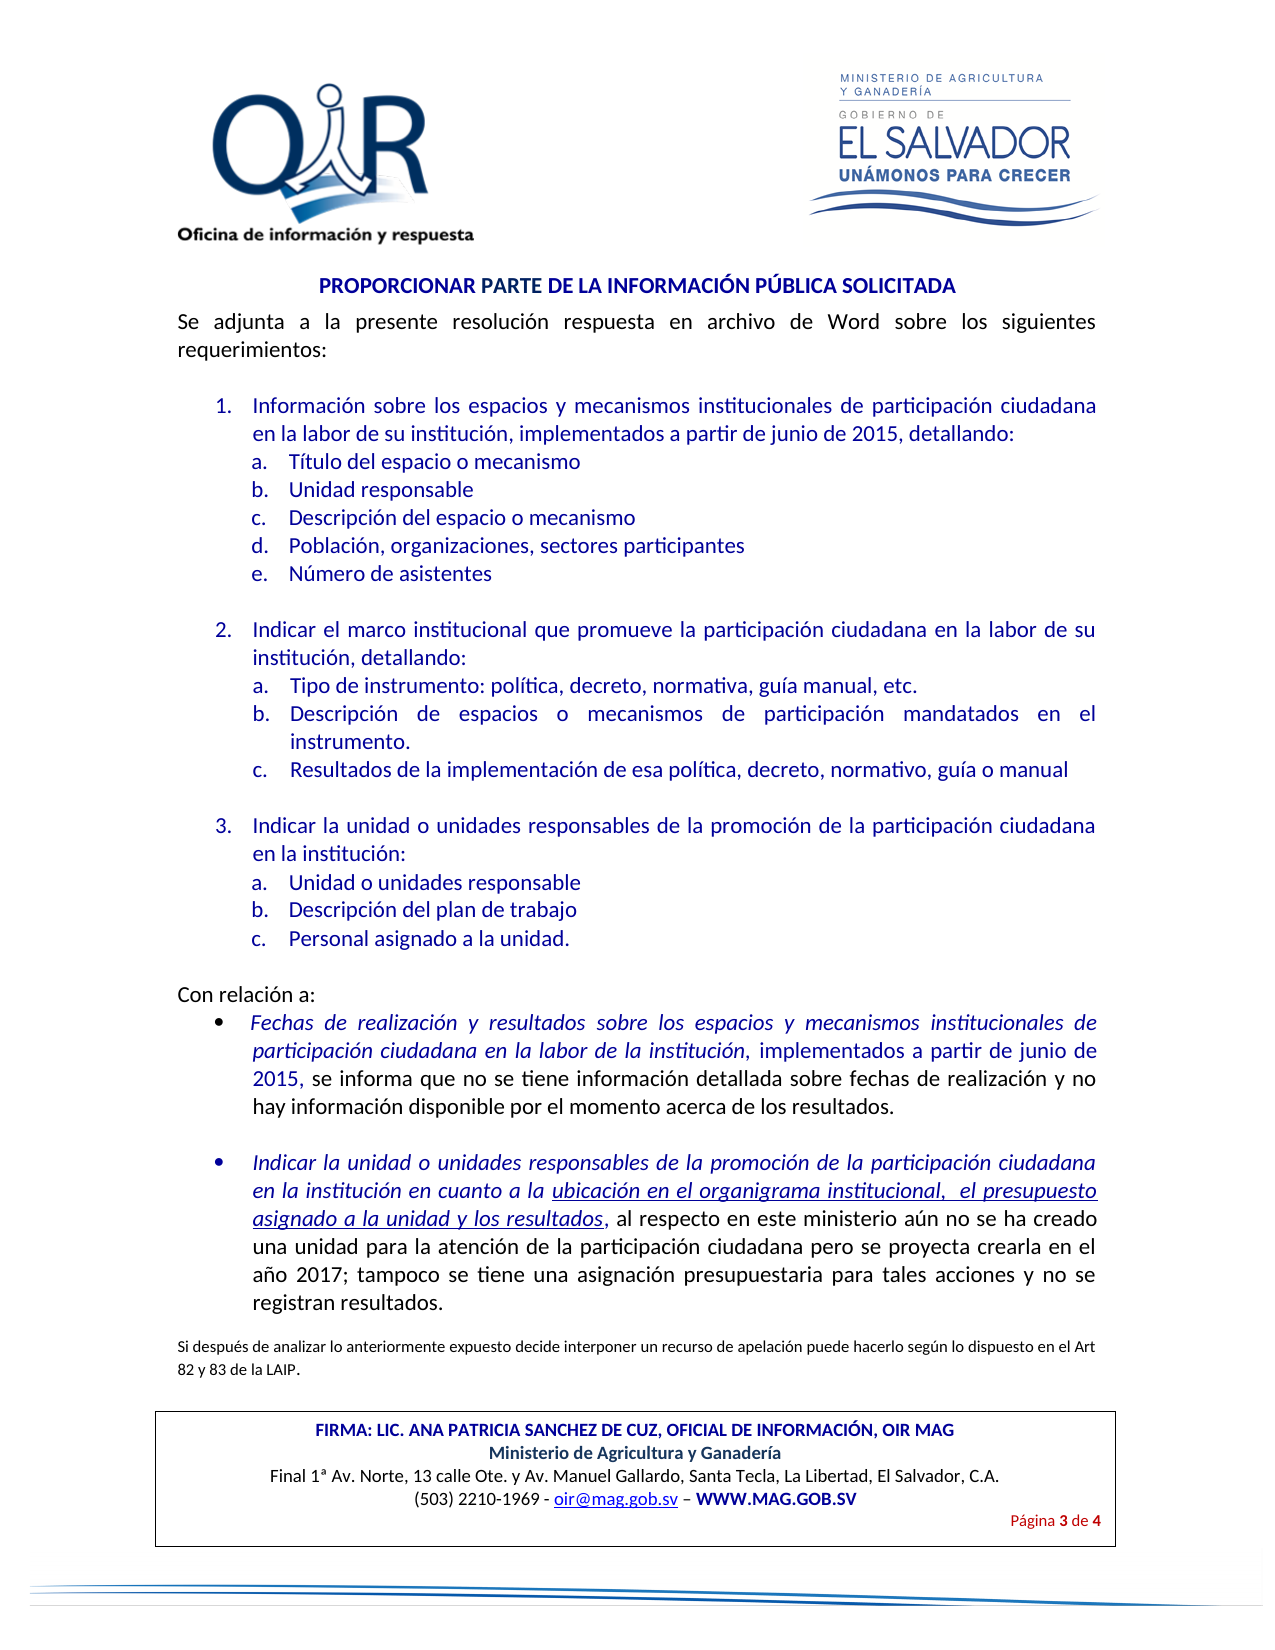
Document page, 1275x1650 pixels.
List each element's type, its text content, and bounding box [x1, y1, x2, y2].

picture [177, 73, 475, 247]
picture [29, 1548, 1264, 1606]
picture [803, 53, 1105, 247]
list Información sobre los espacios y mecanismos institucionales de participación ciudadana en la labor de su institución, implementados a partir de junio de 2015, detallando: [215, 391, 1098, 447]
list Número de asistentes [251, 559, 1098, 587]
text Con relación a: [177, 980, 1098, 1008]
text Se adjunta a la presente resolución respuesta en archivo de Word sobre los siguientes requerimientos: [177, 307, 1098, 363]
list Indicar la unidad o unidades responsables de la promoción de la participación ciudadana en la institución: [215, 812, 1098, 868]
list Unidad responsable [251, 475, 1098, 503]
list Descripción del plan de trabajo [251, 896, 1098, 924]
text PROPORCIONAR PARTE DE LA INFORMACIÓN PÚBLICA SOLICITADA [177, 272, 1098, 299]
list Población, organizaciones, sectores participantes [251, 531, 1098, 559]
list Descripción del espacio o mecanismo [251, 503, 1098, 531]
list Resultados de la implementación de esa política, decreto, normativo, guía o manual [252, 756, 1098, 783]
list Personal asignado a la unidad. [251, 924, 1098, 952]
list Indicar la unidad o unidades responsables de la promoción de la participación ciudadana en la institución en cuanto a la ubicación en el organigrama institucional, el presupuesto asignado a la unidad y los resultados, al respecto en este ministerio aún no se ha creado una unidad para la atención de la participación ciudadana pero se proyecta crearla en el año 2017; tampoco se tiene una asignación presupuestaria para tales acciones y no se registran resultados. [215, 1148, 1098, 1316]
list Tipo de instrumento: política, decreto, normativa, guía manual, etc. [252, 671, 1098, 699]
list Indicar el marco institucional que promueve la participación ciudadana en la labor de su institución, detallando: [215, 615, 1098, 671]
list Título del espacio o mecanismo [251, 447, 1098, 475]
list Unidad o unidades responsable [251, 868, 1098, 896]
list Fechas de realización y resultados sobre los espacios y mecanismos institucionales de participación ciudadana en la labor de la institución, implementados a partir de junio de 2015, se informa que no se tiene información detallada sobre fechas de realización y no hay información disponible por el momento acerca de los resultados. [215, 1008, 1098, 1120]
list Descripción de espacios o mecanismos de participación mandatados en el instrumento. [252, 699, 1098, 756]
